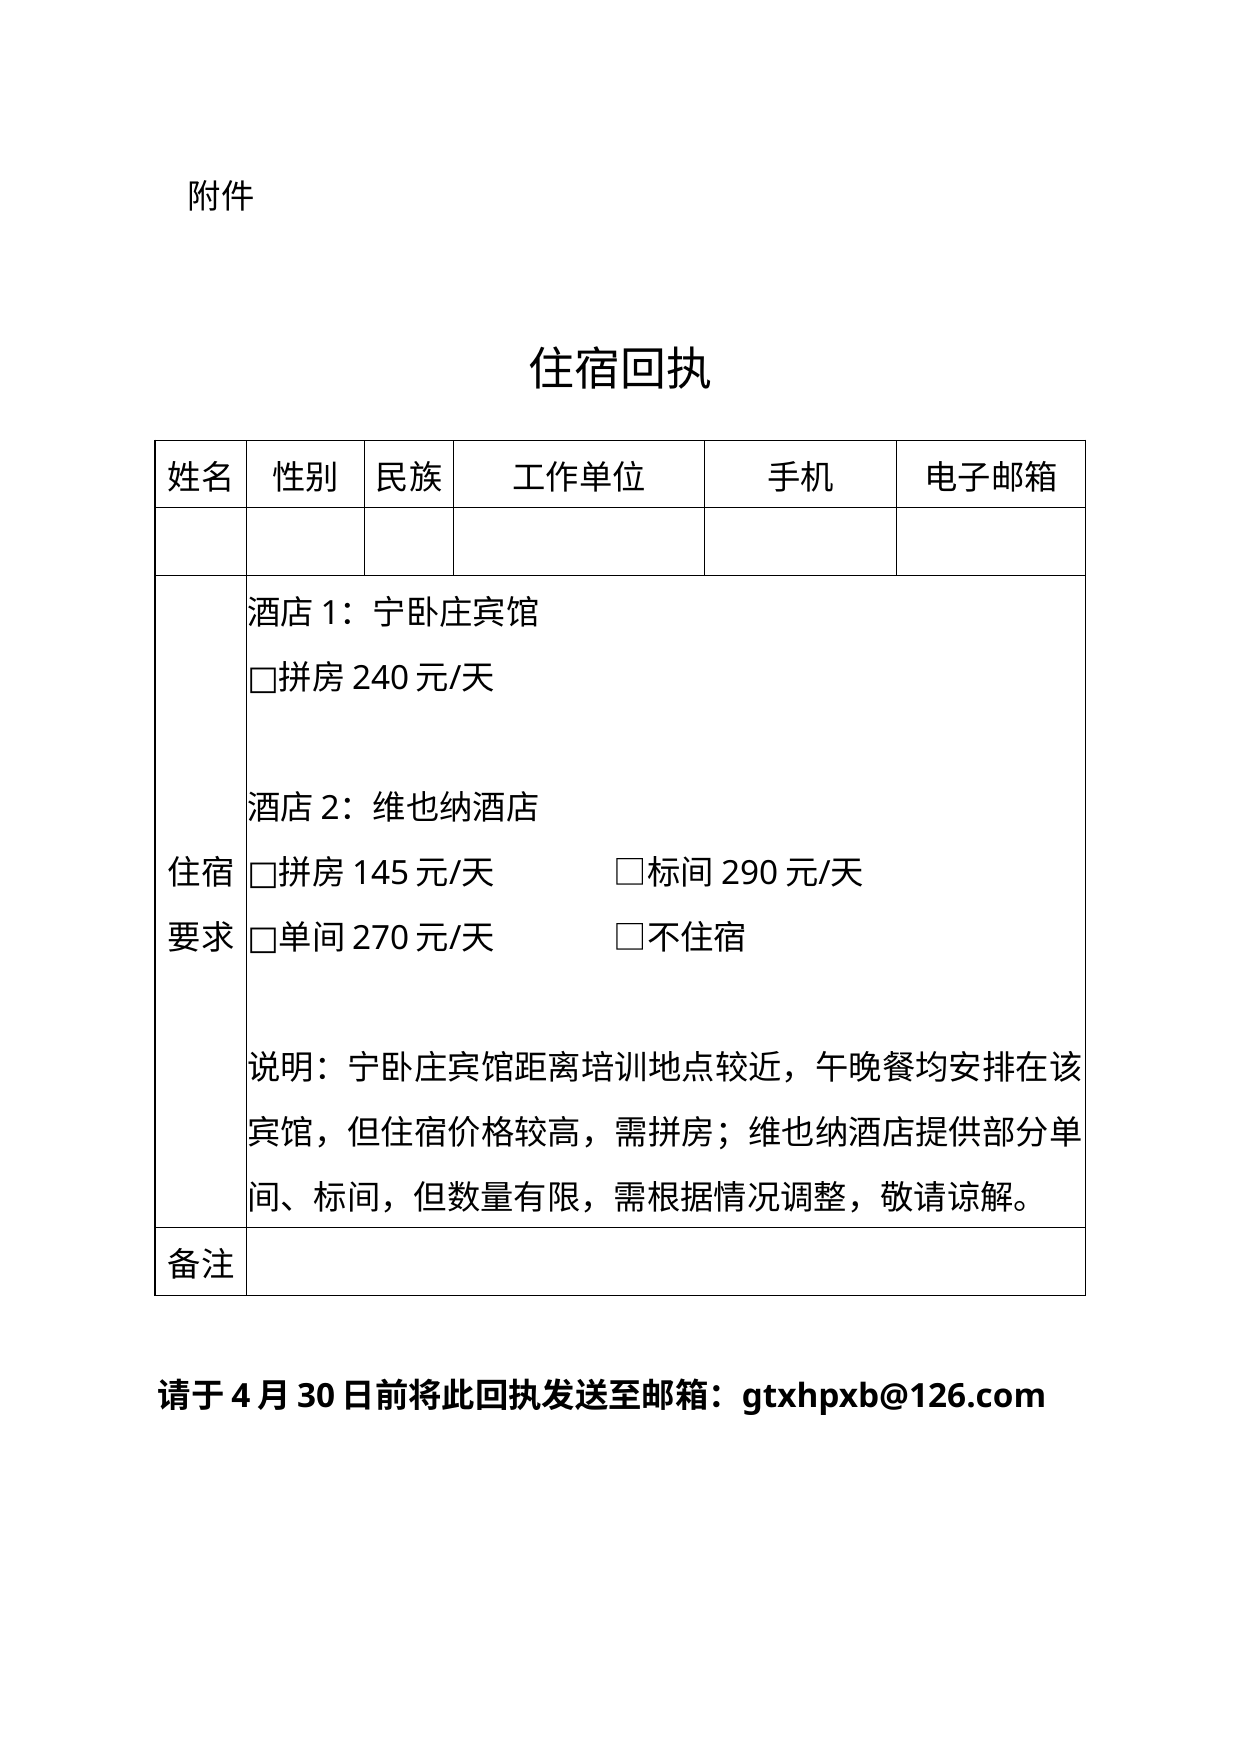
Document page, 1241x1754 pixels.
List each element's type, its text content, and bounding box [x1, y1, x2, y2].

table_header 性别 [247, 441, 364, 507]
table_cell [897, 508, 1085, 575]
text 住宿回执 [187, 317, 1053, 414]
table_cell [247, 508, 364, 575]
table_header 工作单位 [454, 441, 704, 507]
table_header 姓名 [156, 441, 246, 507]
table_cell [156, 508, 246, 575]
table_header 电子邮箱 [897, 441, 1085, 507]
table_cell 备注 [156, 1228, 246, 1295]
table_cell 酒店1：宁卧庄宾馆 □拼房240元/天 酒店2：维也纳酒店 □拼房145元/天 □标间290元/天 □单间270元/天 □不住宿 说明：宁卧庄宾馆距离培训地点较近，午晚餐均安排在该宾馆，但住宿价格较高，需拼房；维也纳酒店提供部分单间、标间，但数量有限，需根据情况调整，敬请谅解。 [247, 576, 1085, 1227]
table_cell 住宿要求 [156, 576, 246, 1227]
table_cell [365, 508, 453, 575]
table_header 手机 [705, 441, 896, 507]
text 附件 [187, 162, 1053, 227]
text 请于4月30日前将此回执发送至邮箱：gtxhpxb@126.com [158, 1361, 1053, 1426]
table_header 民族 [365, 441, 453, 507]
table_cell [705, 508, 896, 575]
table_cell [247, 1228, 1085, 1295]
table_cell [454, 508, 704, 575]
